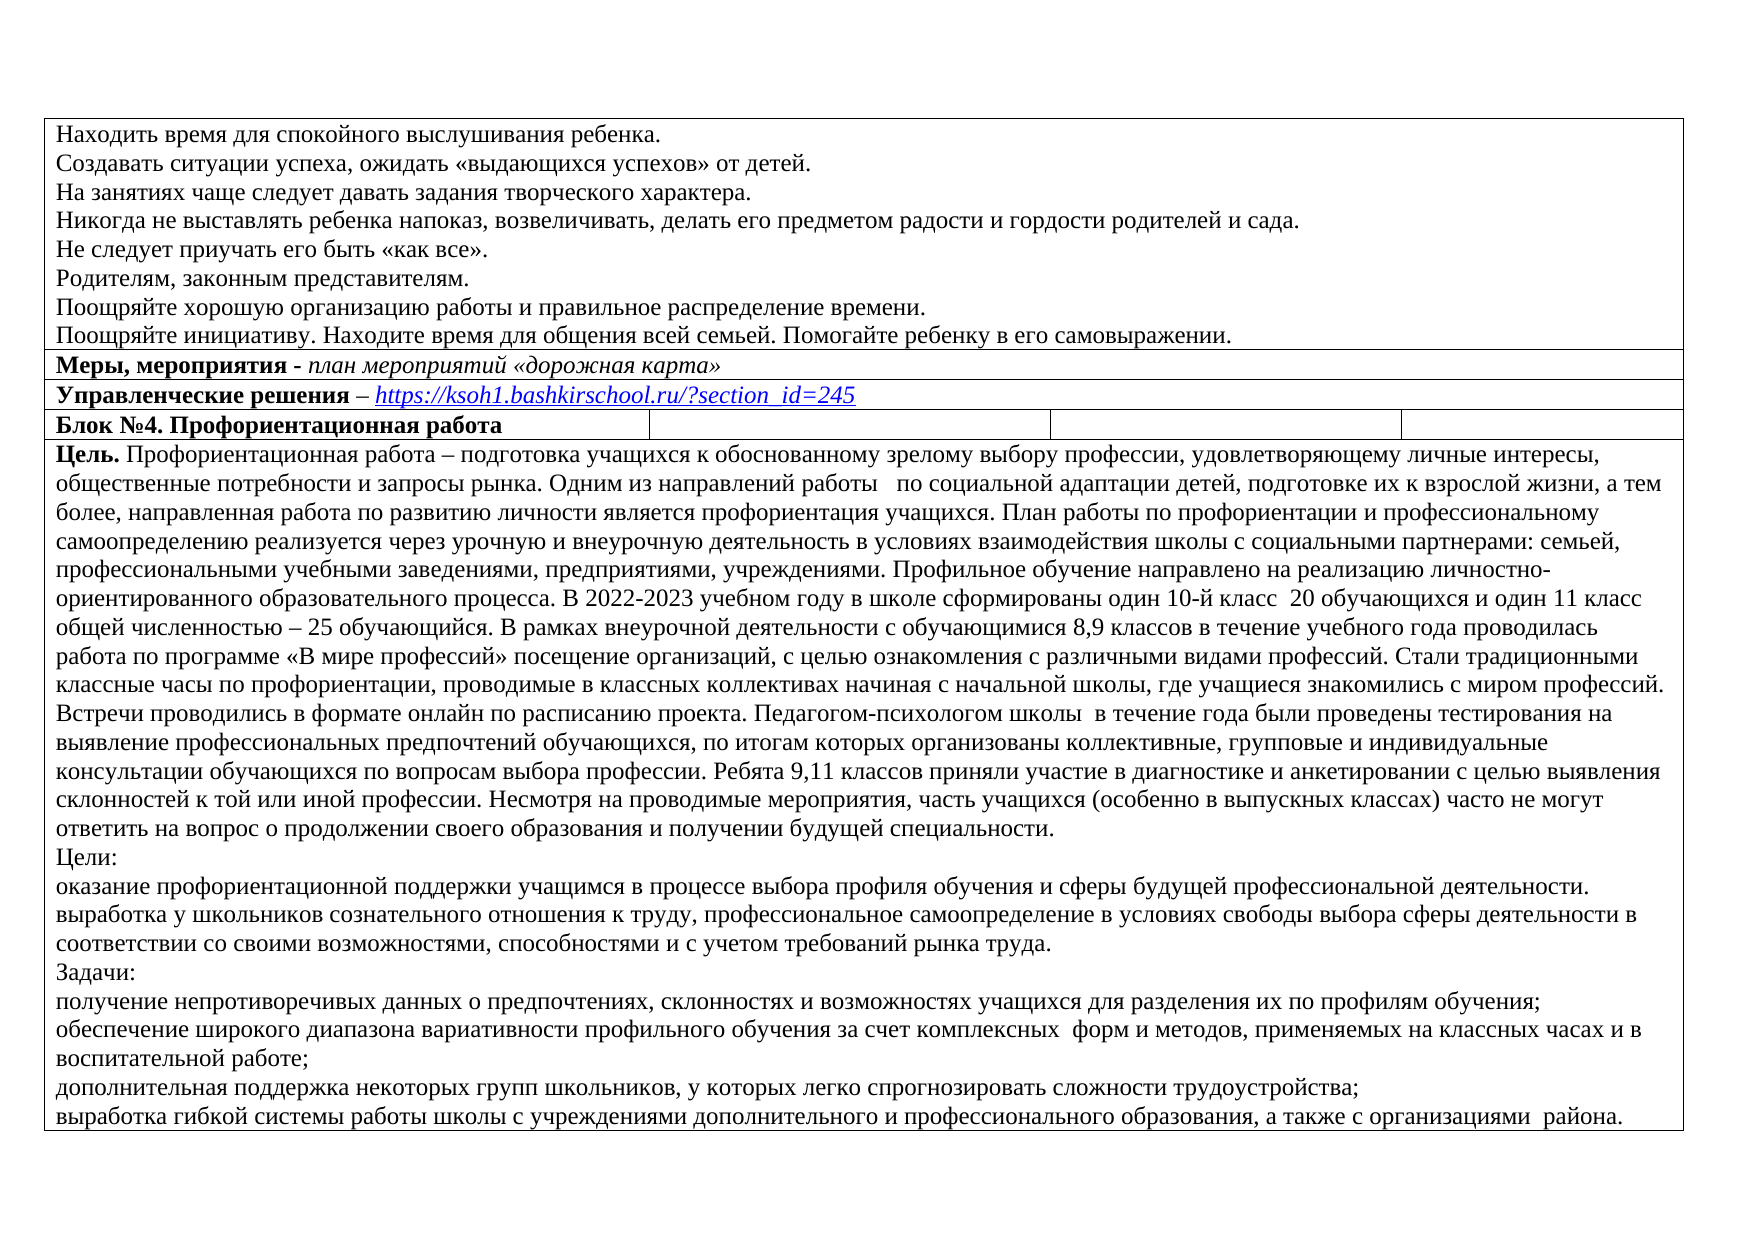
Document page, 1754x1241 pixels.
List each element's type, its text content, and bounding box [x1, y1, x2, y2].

table_cell Меры, мероприятия - план мероприятий «дорожная карта» [45, 350, 1683, 379]
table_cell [45, 119, 1683, 349]
table_cell [1051, 410, 1401, 438]
table_cell [650, 410, 1050, 438]
table_cell [1402, 410, 1683, 438]
table_cell Блок №4. Профориентационная работа [45, 410, 649, 438]
table_cell Управленческие решения – https://ksoh1.bashkirschool.ru/?section_id=245 [45, 380, 1683, 409]
